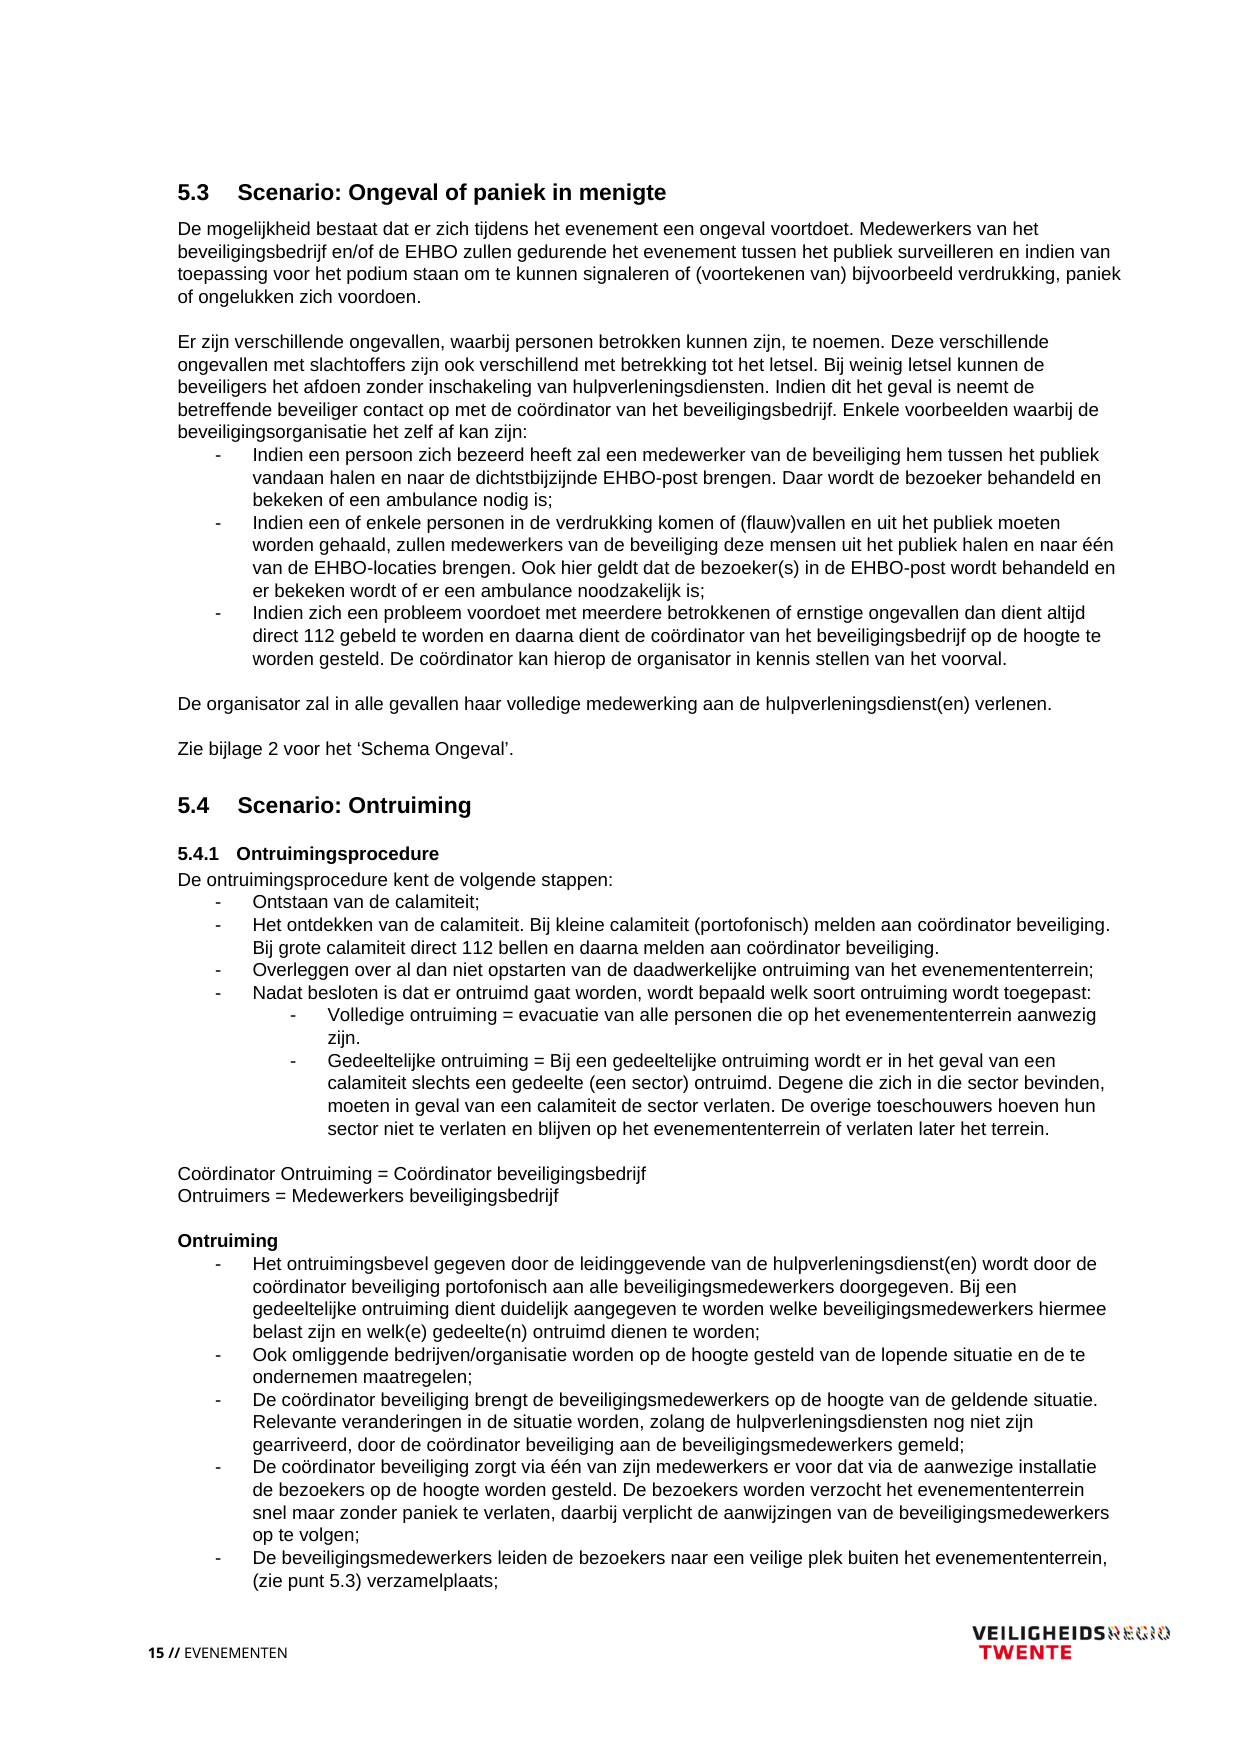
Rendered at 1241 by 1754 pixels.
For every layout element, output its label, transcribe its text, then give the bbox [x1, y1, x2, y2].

list De beveiligingsmedewerkers leiden de bezoekers naar een veilige plek buiten het evenemententerrein, (zie punt 5.3) verzamelplaats; [215, 1547, 1122, 1591]
list De coördinator beveiliging brengt de beveiligingsmedewerkers op de hoogte van de geldende situatie. Relevante veranderingen in de situatie worden, zolang de hulpverleningsdiensten nog niet zijn gearriveerd, door de coördinator beveiliging aan de beveiligingsmedewerkers gemeld; [215, 1388, 1122, 1455]
text Zie bijlage 2 voor het ‘Schema Ongeval’. [177, 738, 1122, 759]
text Coördinator Ontruiming = Coördinator beveiligingsbedrijf [177, 1162, 1122, 1184]
subtitle Scenario: Ontruiming [177, 792, 1122, 818]
subtitle Ontruimingsprocedure [177, 843, 1122, 864]
list Gedeeltelijke ontruiming = Bij een gedeeltelijke ontruiming wordt er in het geval van een calamiteit slechts een gedeelte (een sector) ontruimd. Degene die zich in die sector bevinden, moeten in geval van een calamiteit de sector verlaten. De overige toeschouwers hoeven hun sector niet te verlaten en blijven op het evenemententerrein of verlaten later het terrein. [290, 1049, 1122, 1139]
text Ontruimers = Medewerkers beveiligingsbedrijf [177, 1185, 1122, 1207]
list Nadat besloten is dat er ontruimd gaat worden, wordt bepaald welk soort ontruiming wordt toegepast: [215, 982, 1122, 1003]
picture [971, 1624, 1171, 1661]
text De ontruimingsprocedure kent de volgende stappen: [177, 869, 1122, 890]
list Volledige ontruiming = evacuatie van alle personen die op het evenemententerrein aanwezig zijn. [290, 1004, 1122, 1048]
subtitle Scenario: Ongeval of paniek in menigte [177, 179, 1122, 205]
list Het ontdekken van de calamiteit. Bij kleine calamiteit (portofonisch) melden aan coördinator beveiliging. Bij grote calamiteit direct 112 bellen en daarna melden aan coördinator beveiliging. [215, 914, 1122, 958]
list De coördinator beveiliging zorgt via één van zijn medewerkers er voor dat via de aanwezige installatie de bezoekers op de hoogte worden gesteld. De bezoekers worden verzocht het evenemententerrein snel maar zonder paniek te verlaten, daarbij verplicht de aanwijzingen van de beveiligingsmedewerkers op te volgen; [215, 1456, 1122, 1546]
text Er zijn verschillende ongevallen, waarbij personen betrokken kunnen zijn, te noemen. Deze verschillende ongevallen met slachtoffers zijn ook verschillend met betrekking tot het letsel. Bij weinig letsel kunnen de beveiligers het afdoen zonder inschakeling van hulpverleningsdiensten. Indien dit het geval is neemt de betreffende beveiliger contact op met de coördinator van het beveiligingsbedrijf. Enkele voorbeelden waarbij de beveiligingsorganisatie het zelf af kan zijn: [177, 331, 1122, 443]
list Ook omliggende bedrijven/organisatie worden op de hoogte gesteld van de lopende situatie en de te ondernemen maatregelen; [215, 1343, 1122, 1387]
list Overleggen over al dan niet opstarten van de daadwerkelijke ontruiming van het evenemententerrein; [215, 959, 1122, 981]
list Indien een of enkele personen in de verdrukking komen of (flauw)vallen en uit het publiek moeten worden gehaald, zullen medewerkers van de beveiliging deze mensen uit het publiek halen en naar één van de EHBO-locaties brengen. Ook hier geldt dat de bezoeker(s) in de EHBO-post wordt behandeld en er bekeken wordt of er een ambulance noodzakelijk is; [215, 512, 1122, 601]
text De organisator zal in alle gevallen haar volledige medewerking aan de hulpverleningsdienst(en) verlenen. [177, 692, 1122, 714]
list Indien een persoon zich bezeerd heeft zal een medewerker van de beveiliging hem tussen het publiek vandaan halen en naar de dichtstbijzijnde EHBO-post brengen. Daar wordt de bezoeker behandeld en bekeken of een ambulance nodig is; [215, 444, 1122, 511]
list Ontstaan van de calamiteit; [215, 891, 1122, 913]
list Het ontruimingsbevel gegeven door de leidinggevende van de hulpverleningsdienst(en) wordt door de coördinator beveiliging portofonisch aan alle beveiligingsmedewerkers doorgegeven. Bij een gedeeltelijke ontruiming dient duidelijk aangegeven te worden welke beveiligingsmedewerkers hiermee belast zijn en welk(e) gedeelte(n) ontruimd dienen te worden; [215, 1253, 1122, 1342]
text De mogelijkheid bestaat dat er zich tijdens het evenement een ongeval voortdoet. Medewerkers van het beveiligingsbedrijf en/of de EHBO zullen gedurende het evenement tussen het publiek surveilleren en indien van toepassing voor het podium staan om te kunnen signaleren of (voortekenen van) bijvoorbeeld verdrukking, paniek of ongelukken zich voordoen. [177, 218, 1122, 307]
list Indien zich een probleem voordoet met meerdere betrokkenen of ernstige ongevallen dan dient altijd direct 112 gebeld te worden en daarna dient de coördinator van het beveiligingsbedrijf op de hoogte te worden gesteld. De coördinator kan hierop de organisator in kennis stellen van het voorval. [215, 602, 1122, 669]
text Ontruiming [177, 1230, 1122, 1252]
